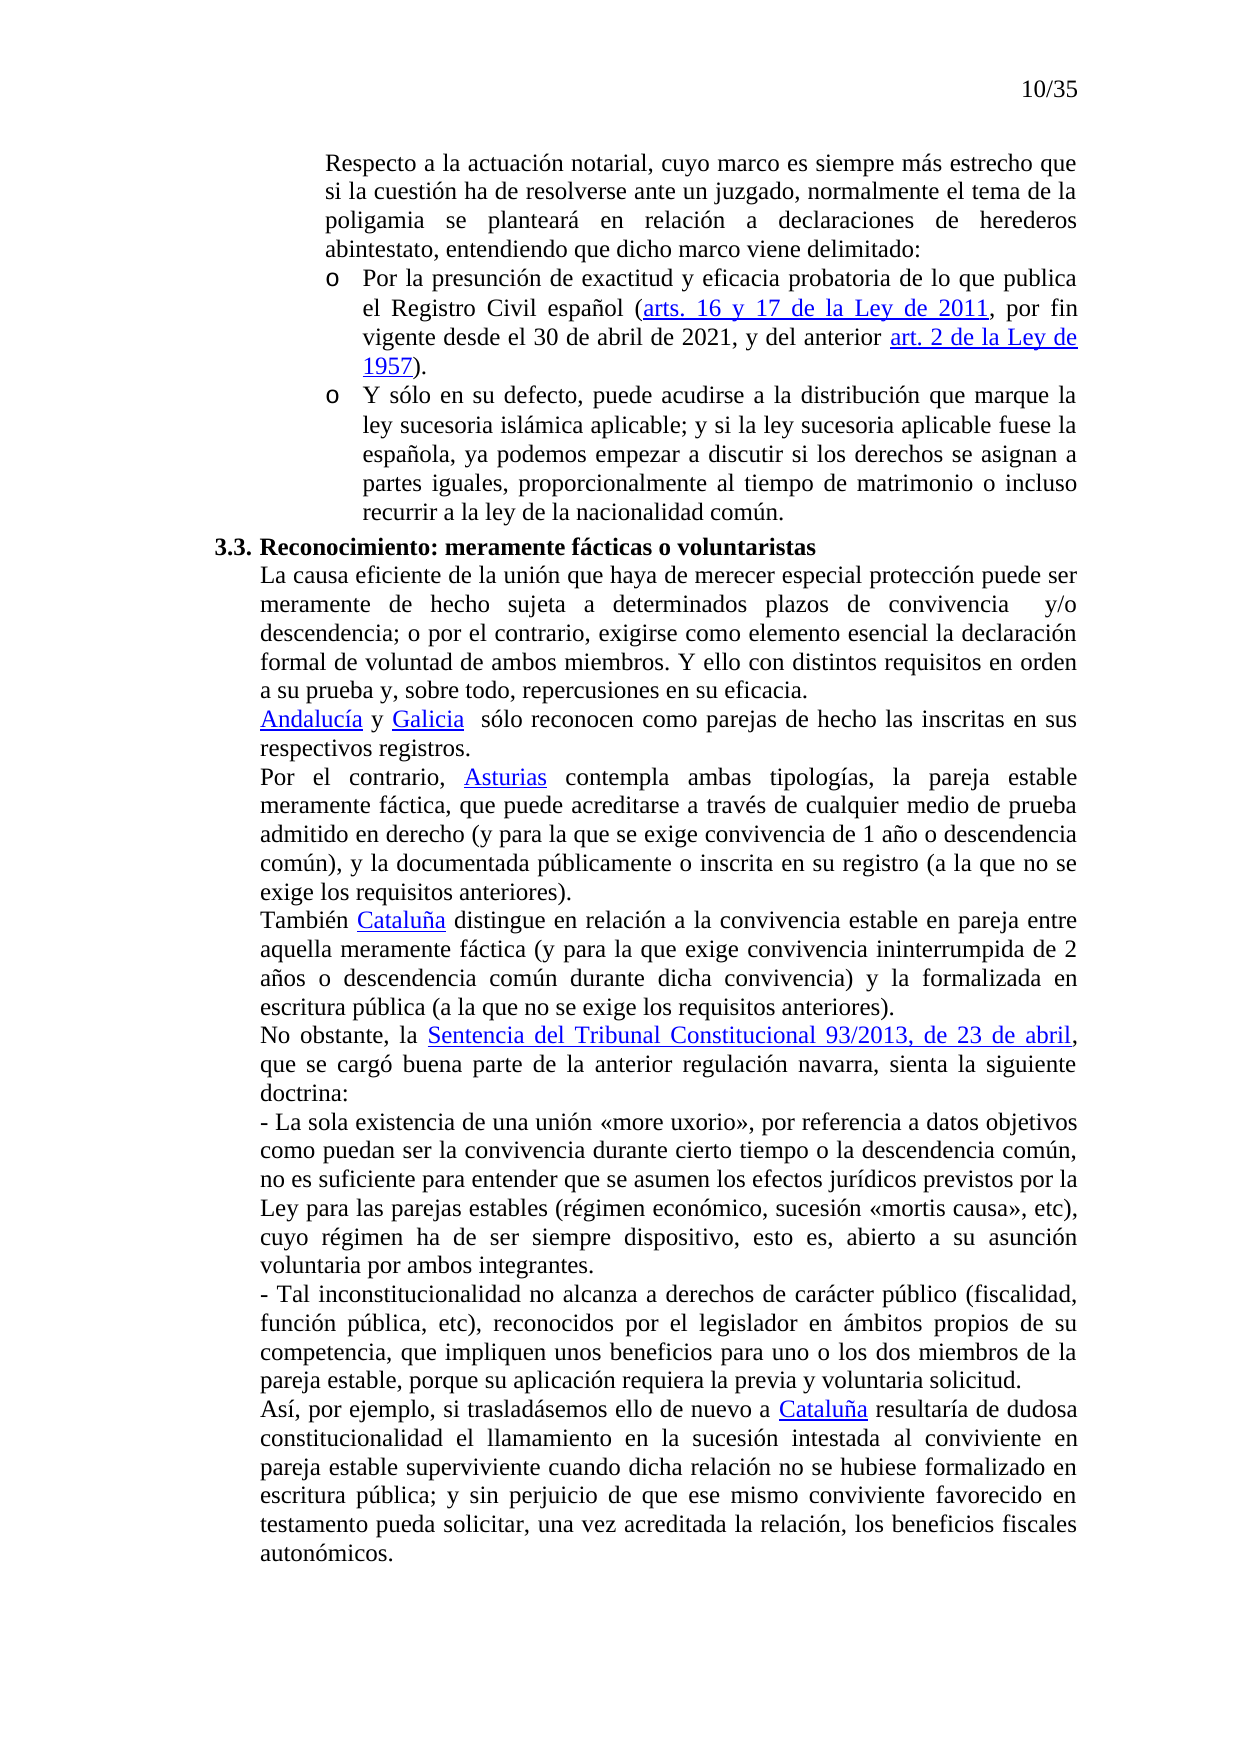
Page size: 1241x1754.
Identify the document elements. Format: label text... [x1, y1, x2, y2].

text Respecto a la actuación notarial, cuyo marco es siempre más estrecho que si la cuestión ha de resolverse ante un juzgado, normalmente el tema de la poligamia se planteará en relación a declaraciones de herederos abintestato, entendiendo que dicho marco viene delimitado: [325, 148, 1078, 263]
list Y sólo en su defecto, puede acudirse a la distribución que marque la ley sucesoria islámica aplicable; y si la ley sucesoria aplicable fuese la española, ya podemos empezar a discutir si los derechos se asignan a partes iguales, proporcionalmente al tiempo de matrimonio o incluso recurrir a la ley de la nacionalidad común. [325, 380, 1078, 526]
list Por la presunción de exactitud y eficacia probatoria de lo que publica el Registro Civil español (arts. 16 y 17 de la Ley de 2011, por fin vigente desde el 30 de abril de 2021, y del anterior art. 2 de la Ley de 1957). [325, 263, 1078, 380]
text Así, por ejemplo, si trasladásemos ello de nuevo a Cataluña resultaría de dudosa constitucionalidad el llamamiento en la sucesión intestada al conviviente en pareja estable superviviente cuando dicha relación no se hubiese formalizado en escritura pública; y sin perjuicio de que ese mismo conviviente favorecido en testamento pueda solicitar, una vez acreditada la relación, los beneficios fiscales autonómicos. [260, 1394, 1078, 1567]
text - Tal inconstitucionalidad no alcanza a derechos de carácter público (fiscalidad, función pública, etc), reconocidos por el legislador en ámbitos propios de su competencia, que impliquen unos beneficios para uno o los dos miembros de la pareja estable, porque su aplicación requiera la previa y voluntaria solicitud. [260, 1279, 1078, 1394]
text También Cataluña distingue en relación a la convivencia estable en pareja entre aquella meramente fáctica (y para la que exige convivencia ininterrumpida de 2 años o descendencia común durante dicha convivencia) y la formalizada en escritura pública (a la que no se exige los requisitos anteriores). [260, 906, 1078, 1021]
text - La sola existencia de una unión «more uxorio», por referencia a datos objetivos como puedan ser la convivencia durante cierto tiempo o la descendencia común, no es suficiente para entender que se asumen los efectos jurídicos previstos por la Ley para las parejas estables (régimen económico, sucesión «mortis causa», etc), cuyo régimen ha de ser siempre dispositivo, esto es, abierto a su asunción voluntaria por ambos integrantes. [260, 1107, 1078, 1279]
text Por el contrario, Asturias contempla ambas tipologías, la pareja estable meramente fáctica, que puede acreditarse a través de cualquier medio de prueba admitido en derecho (y para la que se exige convivencia de 1 año o descendencia común), y la documentada públicamente o inscrita en su registro (a la que no se exige los requisitos anteriores). [260, 762, 1078, 906]
list Reconocimiento: meramente fácticas o voluntaristas [214, 532, 1078, 561]
text No obstante, la Sentencia del Tribunal Constitucional 93/2013, de 23 de abril, que se cargó buena parte de la anterior regulación navarra, sienta la siguiente doctrina: [260, 1021, 1078, 1107]
text Andalucía y Galicia sólo reconocen como parejas de hecho las inscritas en sus respectivos registros. [260, 704, 1078, 762]
text La causa eficiente de la unión que haya de merecer especial protección puede ser meramente de hecho sujeta a determinados plazos de convivencia y/o descendencia; o por el contrario, exigirse como elemento esencial la declaración formal de voluntad de ambos miembros. Y ello con distintos requisitos en orden a su prueba y, sobre todo, repercusiones en su eficacia. [260, 561, 1078, 704]
